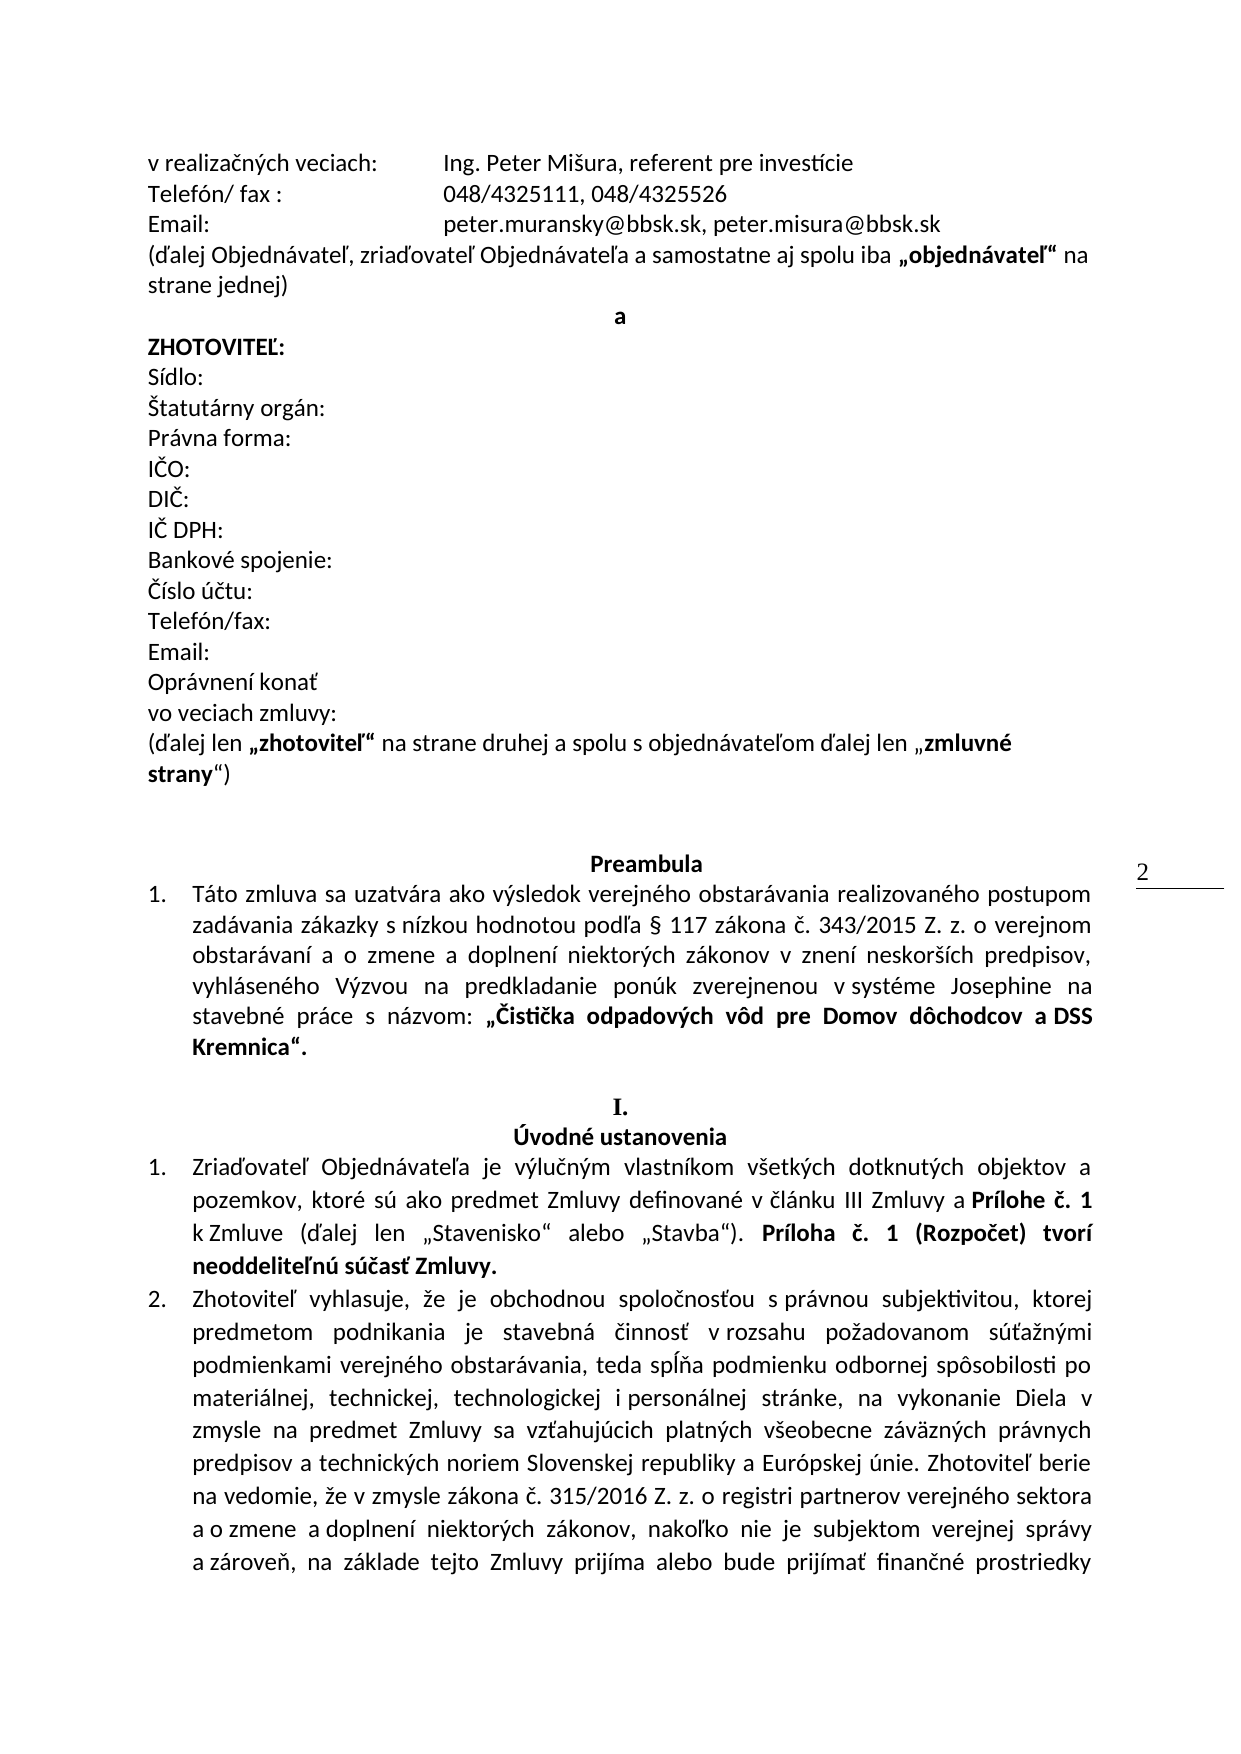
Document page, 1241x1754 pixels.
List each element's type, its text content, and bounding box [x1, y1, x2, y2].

text Email: peter.muransky@bbsk.sk, peter.misura@bbsk.sk [118, 209, 1093, 239]
text ZHOTOVITEĽ: [148, 331, 1093, 361]
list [148, 1283, 1093, 1577]
text Číslo účtu: [118, 575, 1093, 605]
list Preambula [561, 848, 1093, 878]
text Oprávnení konať [118, 666, 1093, 697]
text Štatutárny orgán: [118, 392, 1093, 422]
text Telefón/fax: [118, 605, 1093, 636]
text IČO: [148, 453, 1093, 483]
text (ďalej Objednávateľ, zriaďovateľ Objednávateľa a samostatne aj spolu iba „objednávateľ“ na strane jednej) [148, 239, 1093, 300]
list Táto zmluva sa uzatvára ako výsledok verejného obstarávania realizovaného postupom zadávania zákazky s nízkou hodnotou podľa § 117 zákona č. 343/2015 Z. z. o verejnom obstarávaní a o zmene a doplnení niektorých zákonov v znení neskorších predpisov, vyhláseného Výzvou na predkladanie ponúk zverejnenou v systéme Josephine na stavebné práce s názvom: „Čistička odpadových vôd pre Domov dôchodcov a DSS Kremnica“. [148, 878, 1093, 1061]
text IČ DPH: [118, 514, 1093, 544]
text Bankové spojenie: [118, 544, 1093, 575]
text vo veciach zmluvy: [148, 697, 1093, 727]
text v realizačných veciach: Ing. Peter Mišura, referent pre investície [118, 148, 1093, 178]
text Úvodné ustanovenia [148, 1121, 1093, 1151]
text Telefón/ fax : 048/4325111, 048/4325526 [148, 178, 1093, 209]
text I. [148, 1092, 1093, 1121]
text Sídlo: [118, 361, 1093, 392]
text (ďalej len „zhotoviteľ“ na strane druhej a spolu s objednávateľom ďalej len „zmluvné strany“) [118, 727, 1093, 788]
text Email: [148, 636, 1093, 666]
text DIČ: [118, 483, 1093, 514]
list Zriaďovateľ Objednávateľa je výlučným vlastníkom všetkých dotknutých objektov a pozemkov, ktoré sú ako predmet Zmluvy definované v článku III Zmluvy a Prílohe č. 1 k Zmluve (ďalej len „Stavenisko“ alebo „Stavba“). Príloha č. 1 (Rozpočet) tvorí neoddeliteľnú súčasť Zmluvy. [148, 1151, 1093, 1281]
text Právna forma: [148, 422, 1093, 453]
text a [148, 300, 1093, 331]
